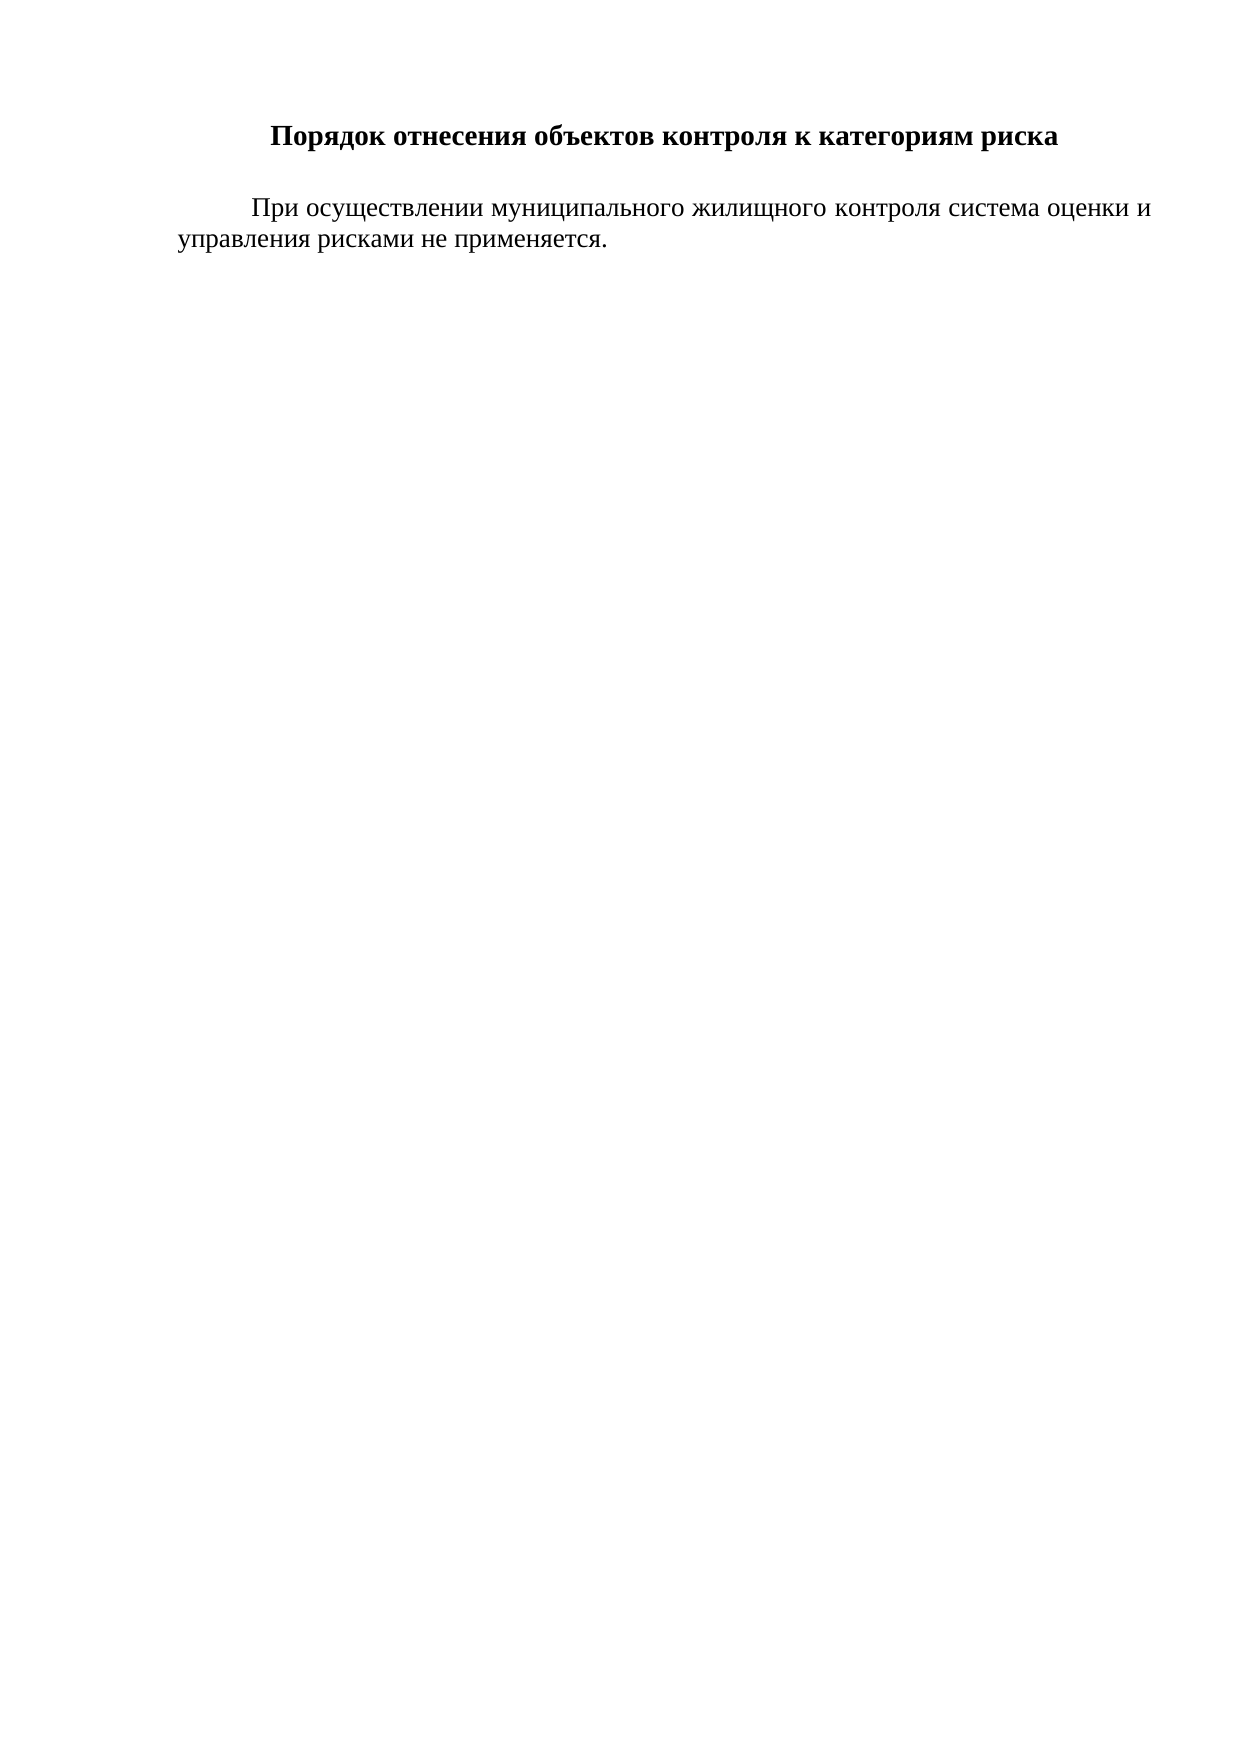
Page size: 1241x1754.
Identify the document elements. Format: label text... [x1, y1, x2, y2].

text При осуществлении муниципального жилищного контроля система оценки и управления рисками не применяется. [177, 191, 1152, 253]
text Порядок отнесения объектов контроля к категориям риска [177, 118, 1152, 152]
